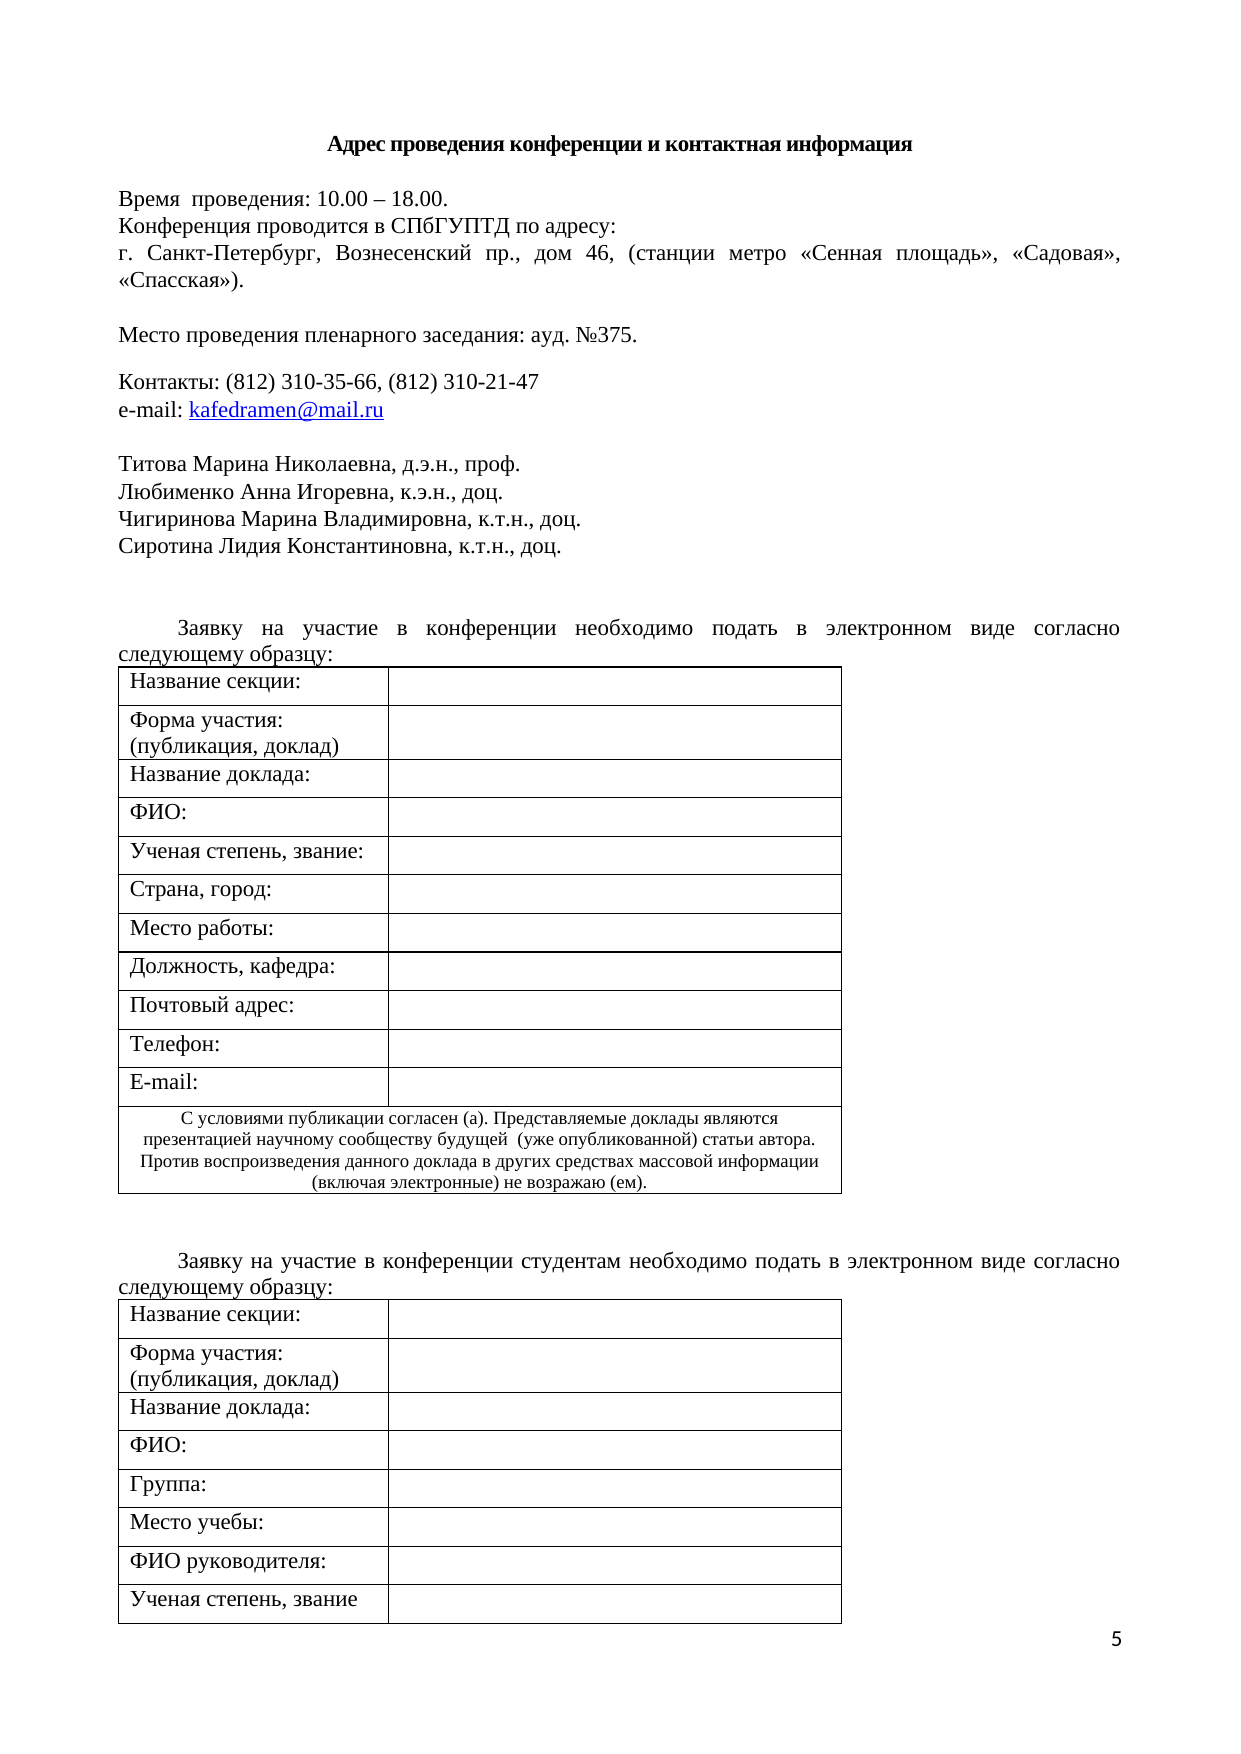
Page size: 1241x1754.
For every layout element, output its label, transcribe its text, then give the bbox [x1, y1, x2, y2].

table_cell [389, 953, 841, 990]
table_cell [389, 1339, 841, 1392]
table_cell [389, 914, 841, 951]
text г. Санкт-Петербург, Вознесенский пр., дом 46, (станции метро «Сенная площадь», «Садовая», «Спасская»). [118, 239, 1122, 292]
table_cell Место учебы: [119, 1508, 388, 1546]
table_cell [389, 1030, 841, 1067]
table_cell [389, 798, 841, 836]
text Заявку на участие в конференции студентам необходимо подать в электронном виде согласно следующему образцу: [118, 1247, 1122, 1299]
text Конференция проводится в СПбГУПТД по адресу: [118, 212, 1122, 238]
table_header Название секции: [119, 668, 388, 705]
text Адрес проведения конференции и контактная информация [118, 130, 1122, 156]
table_cell Ученая степень, звание: [119, 837, 388, 874]
table_cell Название доклада: [119, 1393, 388, 1430]
table_cell [389, 1068, 841, 1106]
table_cell Место работы: [119, 914, 388, 951]
text Титова Марина Николаевна, д.э.н., проф. [118, 450, 1122, 477]
table_cell [389, 1470, 841, 1507]
table_cell [389, 760, 841, 797]
table_cell [389, 1585, 841, 1623]
table_cell Форма участия: (публикация, доклад) [119, 1339, 388, 1392]
table_cell [389, 1431, 841, 1469]
table_header Название секции: [119, 1300, 388, 1338]
table_cell Группа: [119, 1470, 388, 1507]
table_cell Должность, кафедра: [119, 953, 388, 990]
table_cell [389, 991, 841, 1028]
table_cell [389, 1393, 841, 1430]
table_cell [389, 1508, 841, 1546]
table_cell Телефон: [119, 1030, 388, 1067]
table_cell ФИО руководителя: [119, 1547, 388, 1584]
text Место проведения пленарного заседания: ауд. №375. [118, 321, 1122, 347]
table_cell Форма участия: (публикация, доклад) [119, 706, 388, 759]
table_cell [389, 875, 841, 913]
text Чигиринова Марина Владимировна, к.т.н., доц. [118, 505, 1122, 532]
table_cell Название доклада: [119, 760, 388, 797]
table_cell [389, 1547, 841, 1584]
table_cell [389, 706, 841, 759]
table_cell [389, 837, 841, 874]
text Время проведения: 10.00 – 18.00. [118, 185, 1122, 211]
table_cell Почтовый адрес: [119, 991, 388, 1028]
text Любименко Анна Игоревна, к.э.н., доц. [118, 478, 1122, 504]
table_header [389, 1300, 841, 1338]
text Сиротина Лидия Константиновна, к.т.н., доц. [118, 533, 1122, 559]
table_cell Страна, город: [119, 875, 388, 913]
table_cell E-mail: [119, 1068, 388, 1106]
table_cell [119, 1585, 388, 1623]
table_header [389, 668, 841, 705]
table_cell ФИО: [119, 798, 388, 836]
text Заявку на участие в конференции необходимо подать в электронном виде согласно следующему образцу: [118, 614, 1122, 666]
text e-mail: kafedramen@mail.ru [118, 396, 1122, 422]
table_cell С условиями публикации согласен (а). Представляемые доклады являются презентацией научному сообществу будущей (уже опубликованной) статьи автора. Против воспроизведения данного доклада в других средствах массовой информации (включая электронные) не возражаю (ем). [119, 1107, 841, 1193]
text Контакты: (812) 310-35-66, (812) 310-21-47 [118, 368, 1122, 394]
table_cell ФИО: [119, 1431, 388, 1469]
